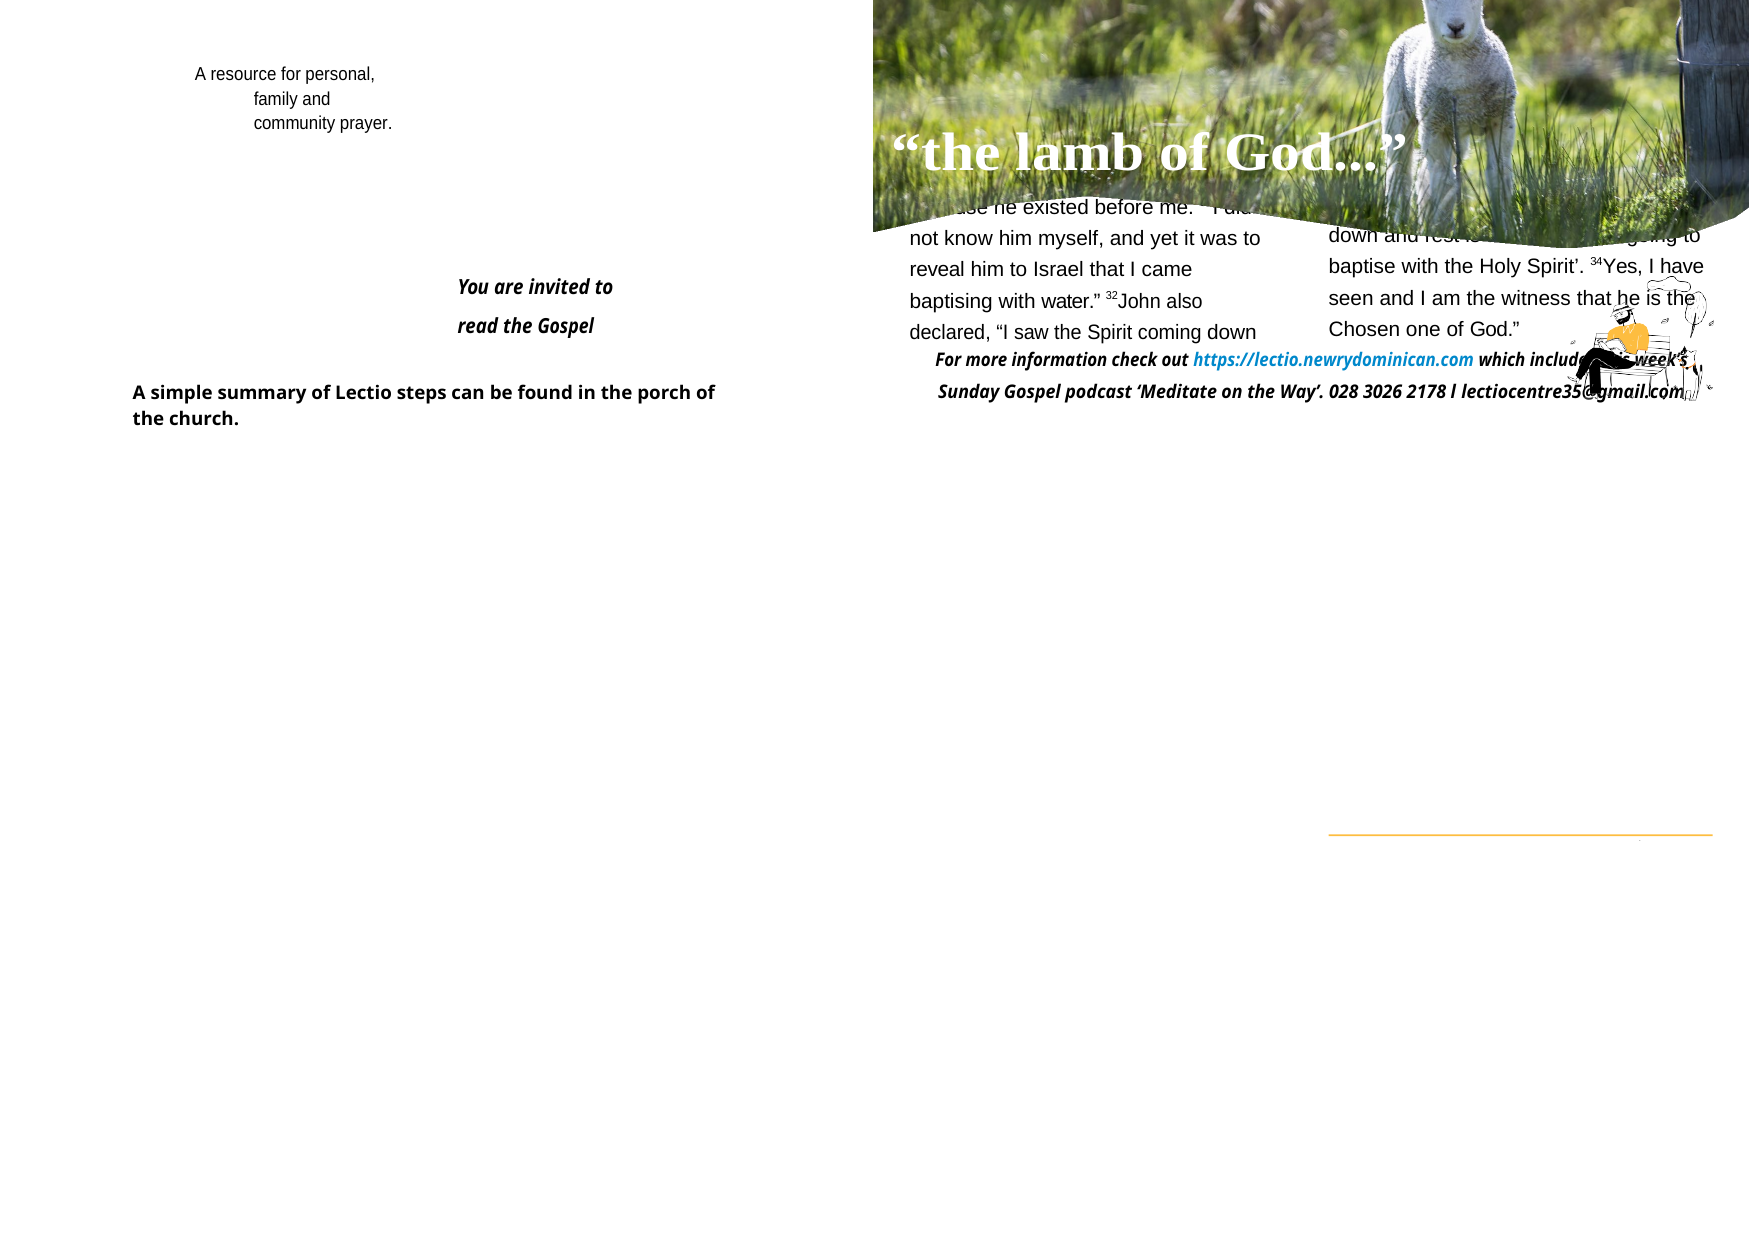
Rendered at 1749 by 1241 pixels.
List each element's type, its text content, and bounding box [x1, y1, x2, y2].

text A simple summary of Lectio steps can be found in the porch of the church. [132, 379, 746, 431]
text For more information check out https://lectio.newrydominican.com which includes this week’s [926, 351, 1567, 371]
text because he existed before me. 31I did not know him myself, and yet it was to reveal him to Israel that I came baptising with water.” 32John also declared, “I saw the Spirit coming down on him from heaven like a dove and resting on him. 33I did not know him myself, but he who had sent me to baptise with wa- ter had said to me, ‘The man on whom you see the Spirit come down and rest is the one who is going to baptise with the Holy Spirit’. 34Yes, I have seen and I am the witness that he is the Chosen one of God.” [909, 248, 1262, 343]
picture [873, 0, 1749, 248]
text You are invited to read the Gospel passage attentively, respectfully and reverently as a gift of God. [457, 272, 645, 340]
picture [1567, 276, 1714, 401]
text because he existed before me. 31I did not know him myself, and yet it was to reveal him to Israel that I came baptising with water.” 32John also declared, “I saw the Spirit coming down on him from heaven like a dove and resting on him. 33I did not know him myself, but he who had sent me to baptise with wa- ter had said to me, ‘The man on whom you see the Spirit come down and rest is the one who is going to baptise with the Holy Spirit’. 34Yes, I have seen and I am the witness that he is the Chosen one of God.” [1328, 248, 1714, 340]
text A resource for personal, family and community prayer. [194, 62, 415, 134]
text Sunday Gospel podcast ‘Meditate on the Way’. 028 3026 2178 l lectiocentre35@gmail.com [926, 378, 1697, 404]
